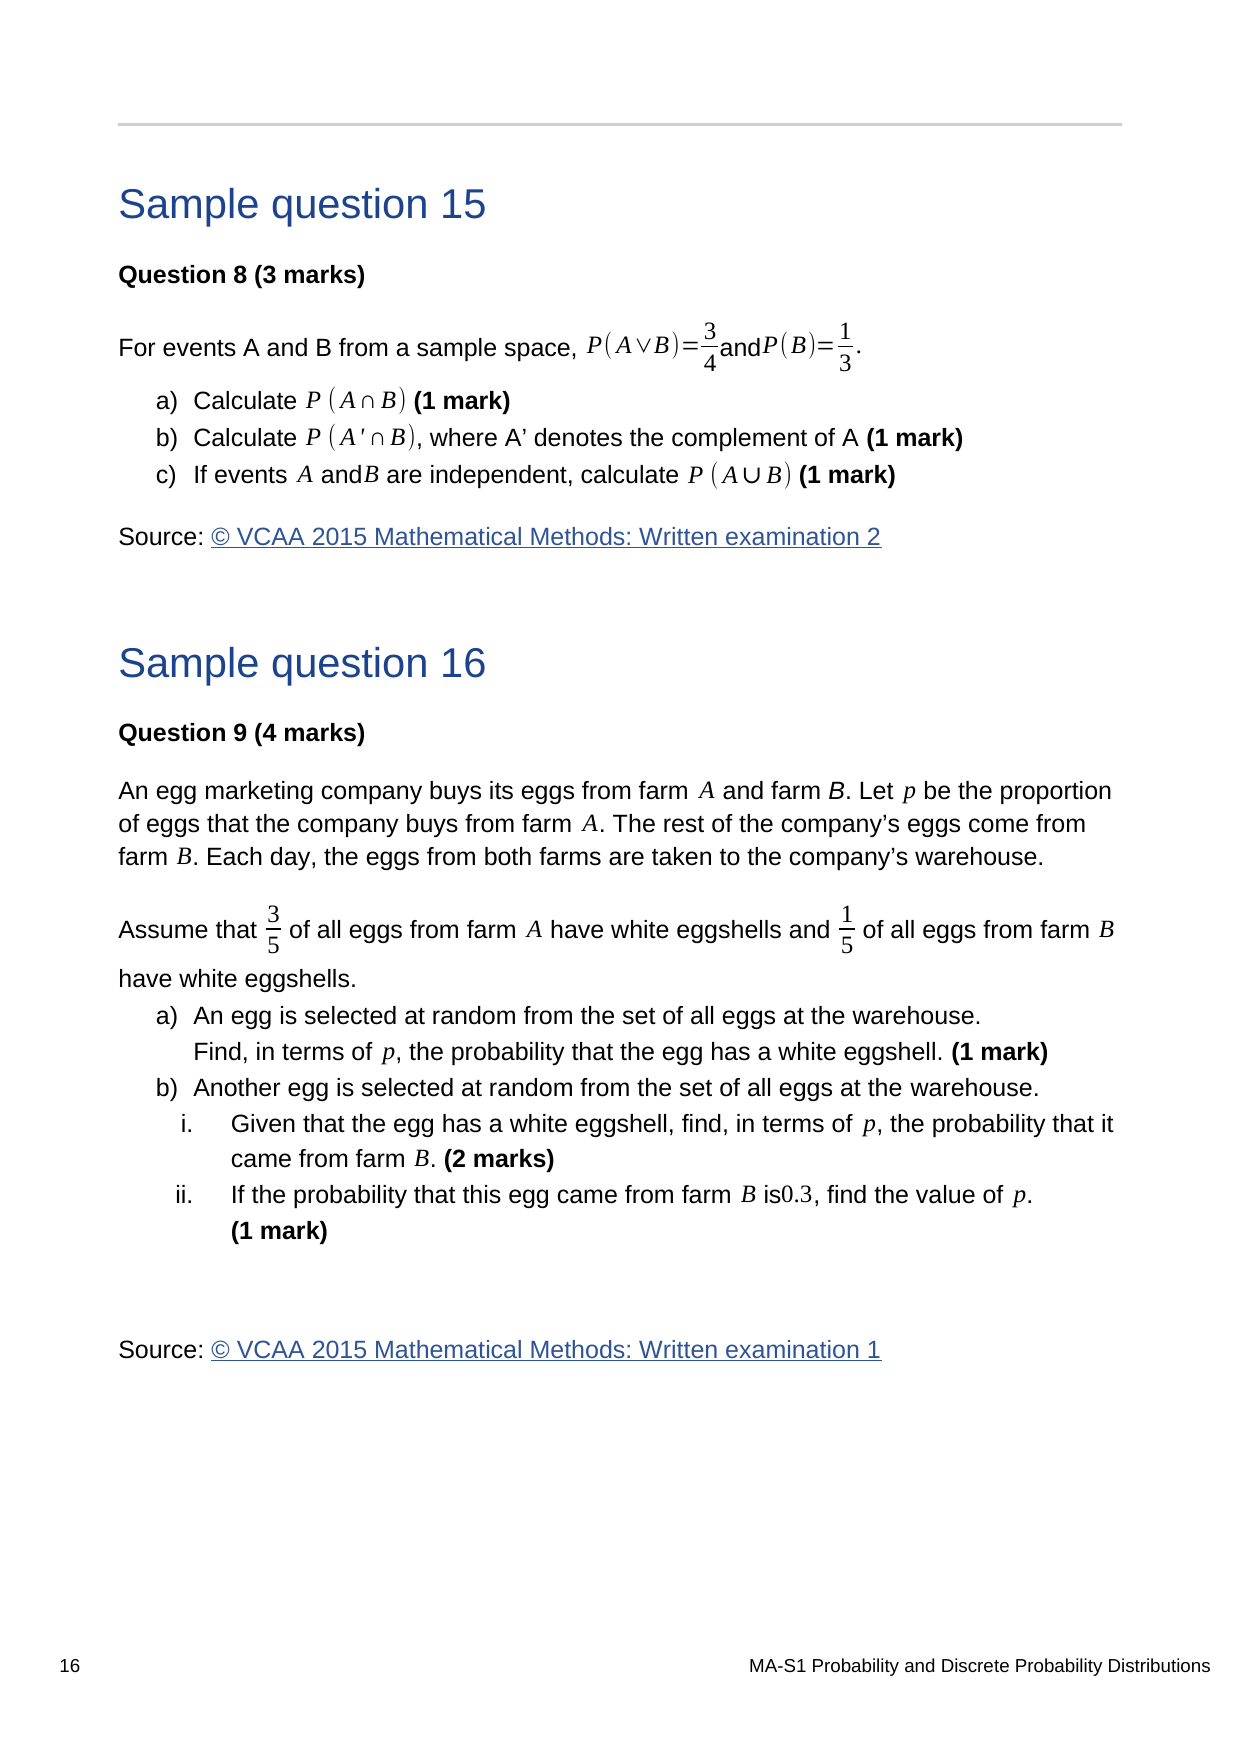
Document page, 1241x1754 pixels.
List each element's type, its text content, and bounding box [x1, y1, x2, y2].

list An egg is selected at random from the set of all eggs at the warehouse. Find, in terms of , the probability that the egg has a white eggshell. (1 mark) [156, 1001, 1122, 1065]
subtitle Sample question 15 [118, 180, 1122, 228]
text Question 9 (4 marks) [118, 718, 1122, 747]
list If the probability that this egg came from farm is, find the value of . (1 mark) [193, 1180, 1122, 1245]
text For events A and B from a sample space, and [118, 318, 1122, 377]
text Source: © VCAA 2015 Mathematical Methods: Written examination 2 [118, 522, 1122, 551]
subtitle Sample question 16 [118, 638, 1122, 686]
list Given that the egg has a white eggshell, find, in terms of , the probability that it came from farm . (2 marks) [193, 1108, 1122, 1173]
list Calculate , where A’ denotes the complement of A (1 mark) [156, 422, 1122, 452]
text Assume that of all eggs from farm have white eggshells and of all eggs from farm have white eggshells. [118, 900, 1122, 992]
text Question 8 (3 marks) [118, 260, 1122, 289]
list Calculate (1 mark) [156, 385, 1122, 415]
list Another egg is selected at random from the set of all eggs at the warehouse. [156, 1073, 1122, 1101]
list If events and are independent, calculate (1 mark) [156, 460, 1122, 490]
text An egg marketing company buys its eggs from farm and farm B. Let be the proportion of eggs that the company buys from farm . The rest of the company’s eggs come from farm . Each day, the eggs from both farms are taken to the company’s warehouse. [118, 776, 1122, 871]
text Source: © VCAA 2015 Mathematical Methods: Written examination 1 [118, 1335, 1122, 1364]
